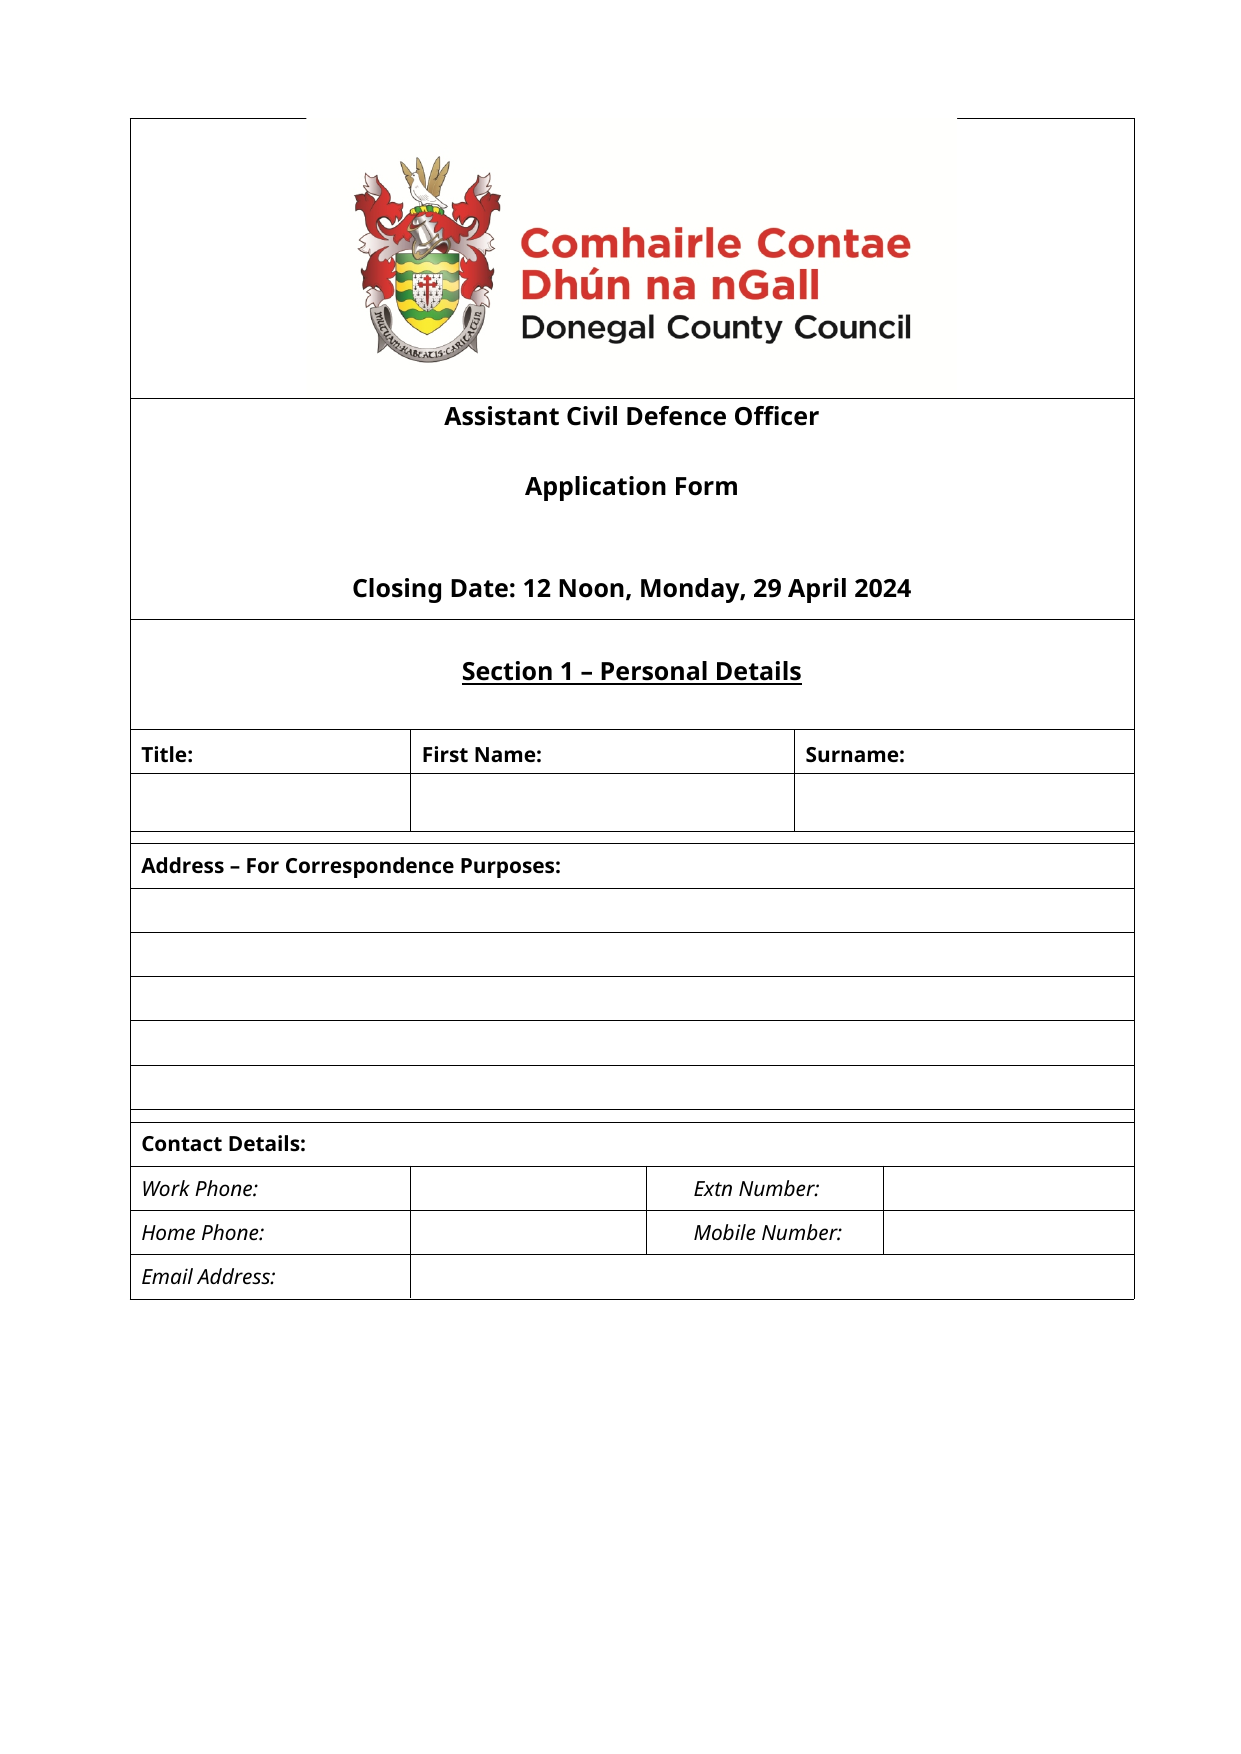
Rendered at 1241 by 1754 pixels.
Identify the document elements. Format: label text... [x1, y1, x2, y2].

table_cell Contact Details: [131, 1123, 1134, 1166]
picture [306, 118, 958, 398]
table_cell Email Address: [131, 1255, 410, 1298]
table_cell [131, 1066, 1134, 1109]
table_cell [795, 774, 1134, 831]
table_cell [884, 1211, 1134, 1254]
table_cell [131, 1021, 1134, 1064]
table_cell [411, 1167, 646, 1210]
table_cell Work Phone: [131, 1167, 410, 1210]
table_cell [131, 774, 410, 831]
table_cell Assistant Civil Defence Officer Application Form Closing Date: 12 Noon, Monday, 29 April 2024 [131, 399, 1134, 619]
table_cell Home Phone: [131, 1211, 410, 1254]
table_cell First Name: [411, 730, 794, 773]
table_cell [131, 977, 1134, 1020]
table_cell Address – For Correspondence Purposes: [131, 844, 1134, 887]
table_header [958, 119, 1134, 398]
table_header [131, 119, 306, 398]
table_cell [411, 1255, 1134, 1298]
table_cell Title: [131, 730, 410, 773]
table_cell [131, 832, 1134, 843]
table_cell [131, 1110, 1134, 1121]
table_cell [131, 933, 1134, 976]
table_cell [411, 1211, 646, 1254]
table_cell [131, 889, 1134, 932]
table_cell Surname: [795, 730, 1134, 773]
table_cell Extn Number: [647, 1167, 883, 1210]
table_cell [884, 1167, 1134, 1210]
table_cell Section 1 – Personal Details [131, 620, 1134, 729]
table_cell Mobile Number: [647, 1211, 883, 1254]
table_cell [411, 774, 794, 831]
